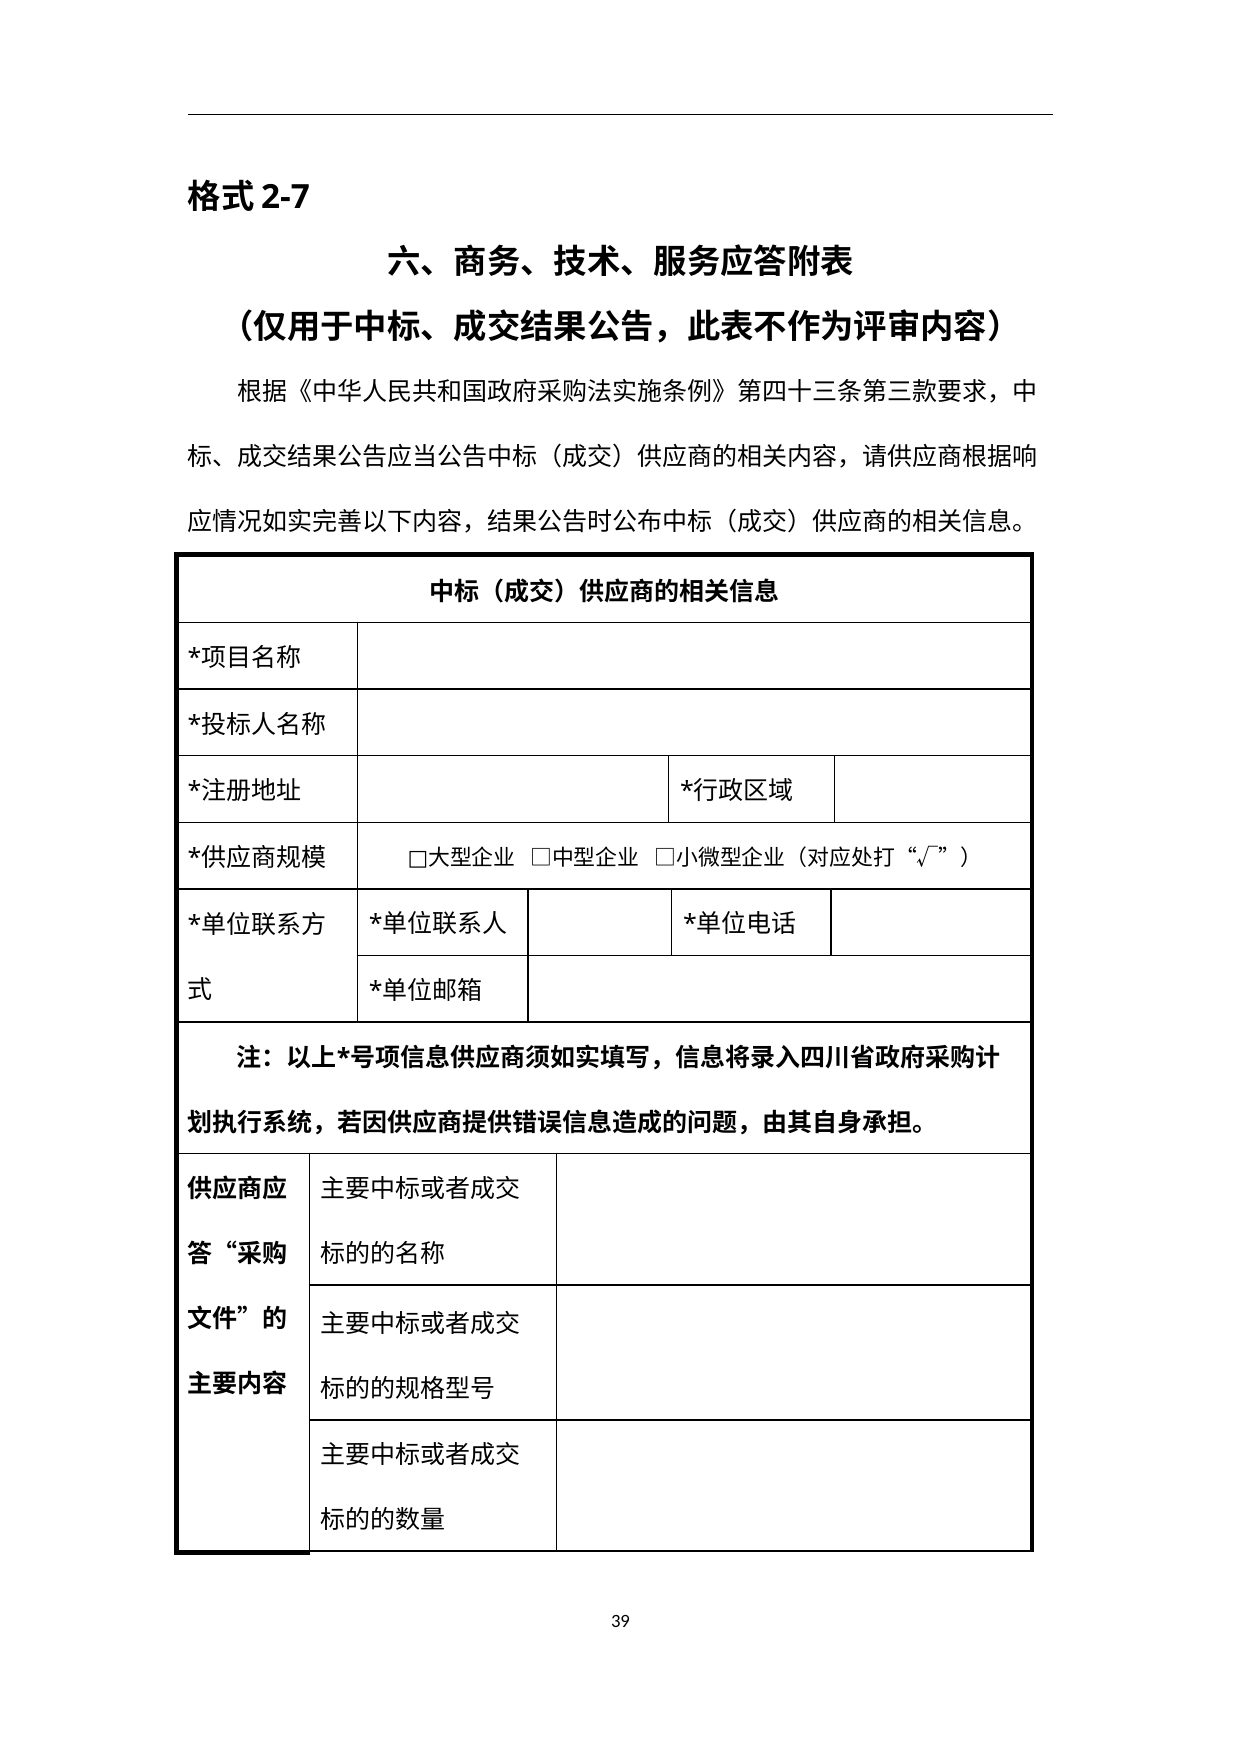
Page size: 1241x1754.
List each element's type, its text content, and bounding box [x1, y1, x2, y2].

table_cell *单位联系人 [358, 890, 527, 954]
table_cell *供应商规模 [179, 823, 357, 888]
table_cell [835, 756, 1030, 821]
table_cell 注：以上*号项信息供应商须如实填写，信息将录入四川省政府采购计划执行系统，若因供应商提供错误信息造成的问题，由其自身承担。 [179, 1023, 1030, 1153]
table_cell [358, 756, 668, 821]
table_cell 主要中标或者成交标的的规格型号 [310, 1286, 556, 1419]
table_cell *项目名称 [179, 623, 357, 688]
table_cell [557, 1286, 1030, 1419]
table_cell *单位电话 [672, 890, 830, 954]
text （仅用于中标、成交结果公告，此表不作为评审内容） [187, 292, 1053, 357]
table_cell *单位邮箱 [358, 956, 527, 1021]
table_cell [557, 1421, 1030, 1550]
table_cell 主要中标或者成交标的的数量 [310, 1421, 556, 1550]
table_cell 供应商应答“采购文件”的主要内容 [179, 1154, 309, 1550]
table_cell [358, 690, 1030, 755]
table_cell [529, 956, 1030, 1021]
table_cell *单位联系方式 [179, 890, 357, 1021]
table_cell [358, 623, 1030, 688]
table_header 中标（成交）供应商的相关信息 [179, 557, 1030, 622]
table_cell *注册地址 [179, 756, 357, 821]
text 格式2-7 [187, 162, 1053, 227]
text 六、商务、技术、服务应答附表 [187, 227, 1053, 292]
table_cell [832, 890, 1030, 954]
table_cell [557, 1154, 1030, 1284]
table_cell 主要中标或者成交标的的名称 [310, 1154, 556, 1284]
text 根据《中华人民共和国政府采购法实施条例》第四十三条第三款要求，中标、成交结果公告应当公告中标（成交）供应商的相关内容，请供应商根据响应情况如实完善以下内容，结果公告时公布中标（成交）供应商的相关信息。 [187, 357, 1053, 552]
table_cell □大型企业 □中型企业 □小微型企业（对应处打“√”） [358, 823, 1030, 888]
table_cell [529, 890, 671, 954]
table_cell *行政区域 [669, 756, 834, 821]
table_cell *投标人名称 [179, 690, 357, 755]
